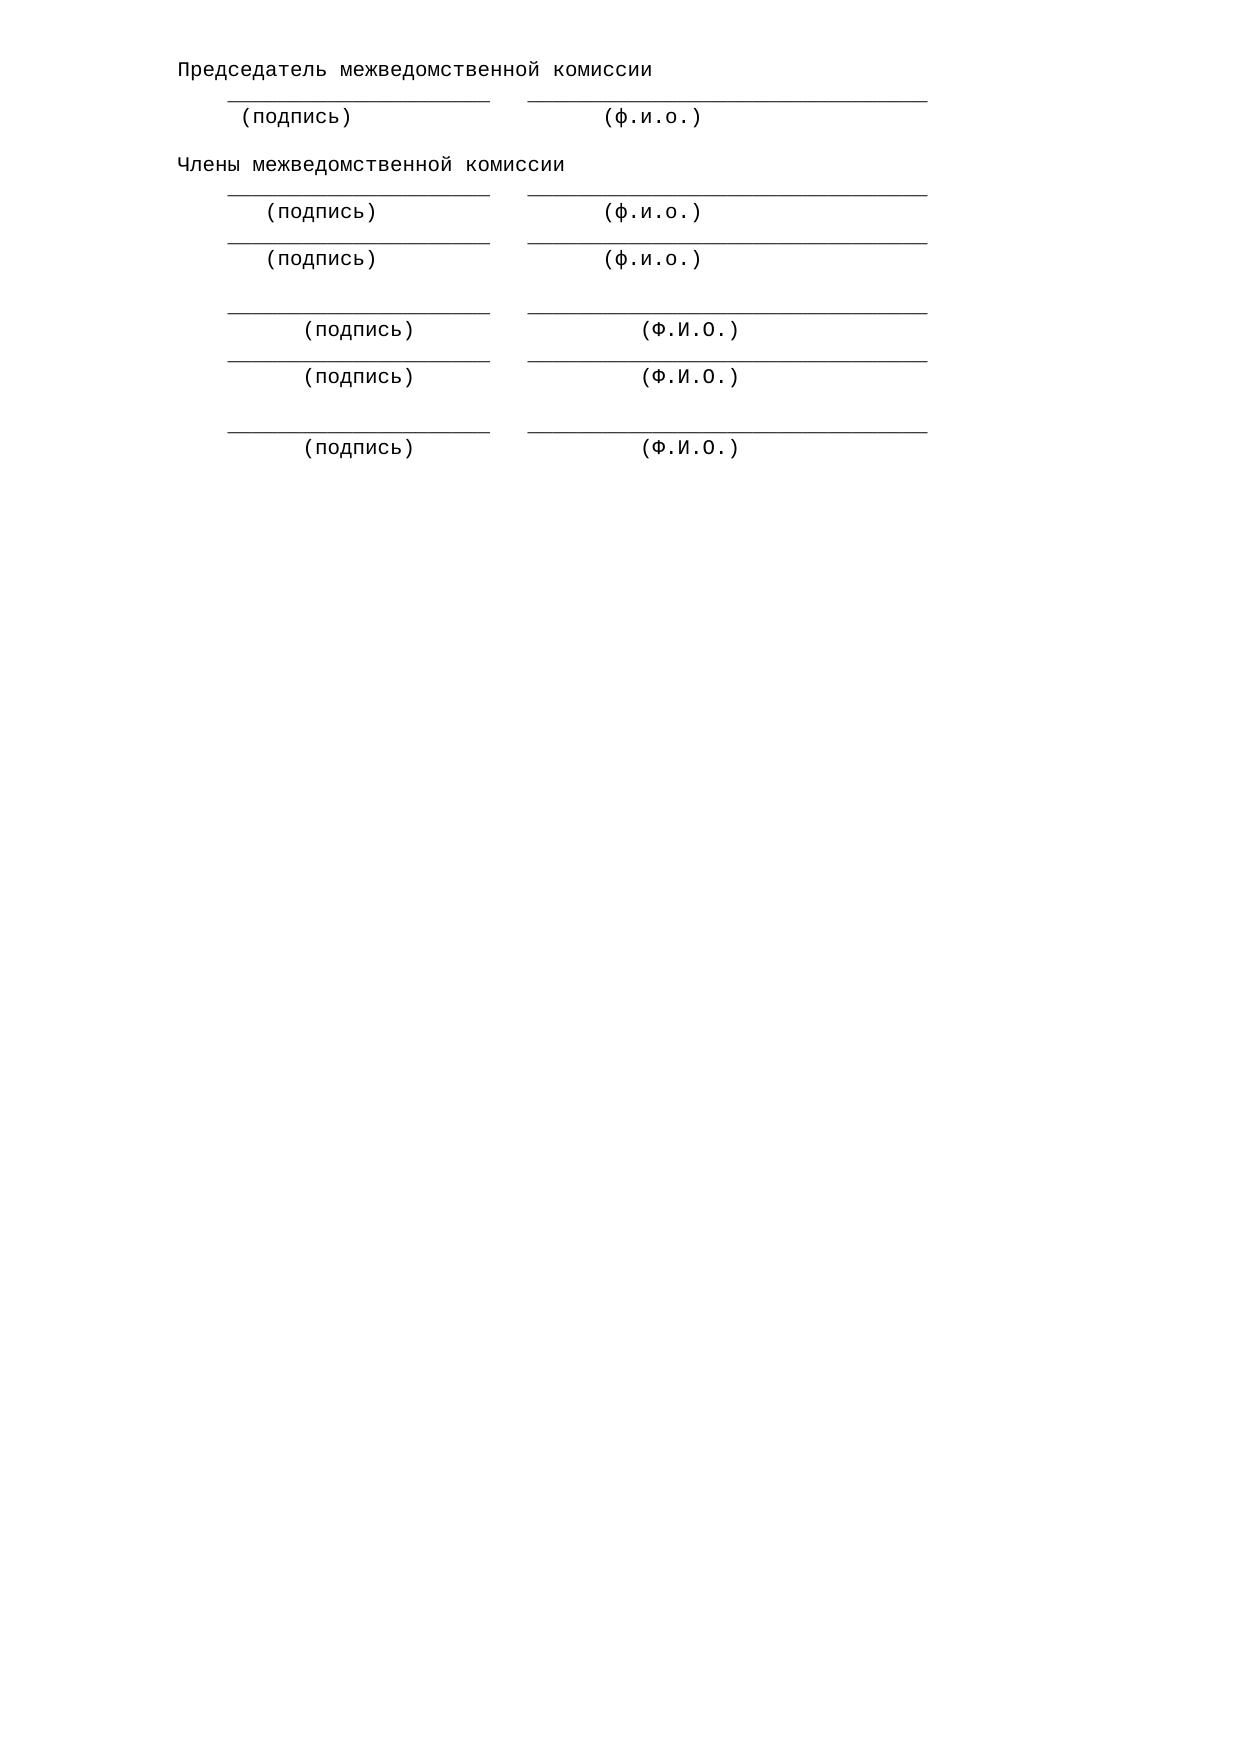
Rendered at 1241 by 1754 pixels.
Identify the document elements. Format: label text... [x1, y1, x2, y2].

text (подпись) (ф.и.о.) [177, 106, 1152, 130]
text _____________________ ________________________________ [177, 296, 1152, 319]
text _____________________ ________________________________ [177, 224, 1152, 248]
text _____________________ ________________________________ [177, 343, 1152, 366]
text _____________________ ________________________________ [177, 177, 1152, 201]
text Председатель межведомственной комиссии [177, 59, 1152, 83]
text (подпись) (Ф.И.О.) [177, 366, 1152, 390]
text (подпись) (ф.и.о.) [177, 201, 1152, 224]
text (подпись) (Ф.И.О.) [177, 319, 1152, 343]
text _____________________ ________________________________ [177, 83, 1152, 106]
text (подпись) (Ф.И.О.) [177, 437, 1152, 461]
text _____________________ ________________________________ [177, 414, 1152, 437]
text Члены межведомственной комиссии [177, 154, 1152, 177]
text (подпись) (ф.и.о.) [177, 248, 1152, 272]
